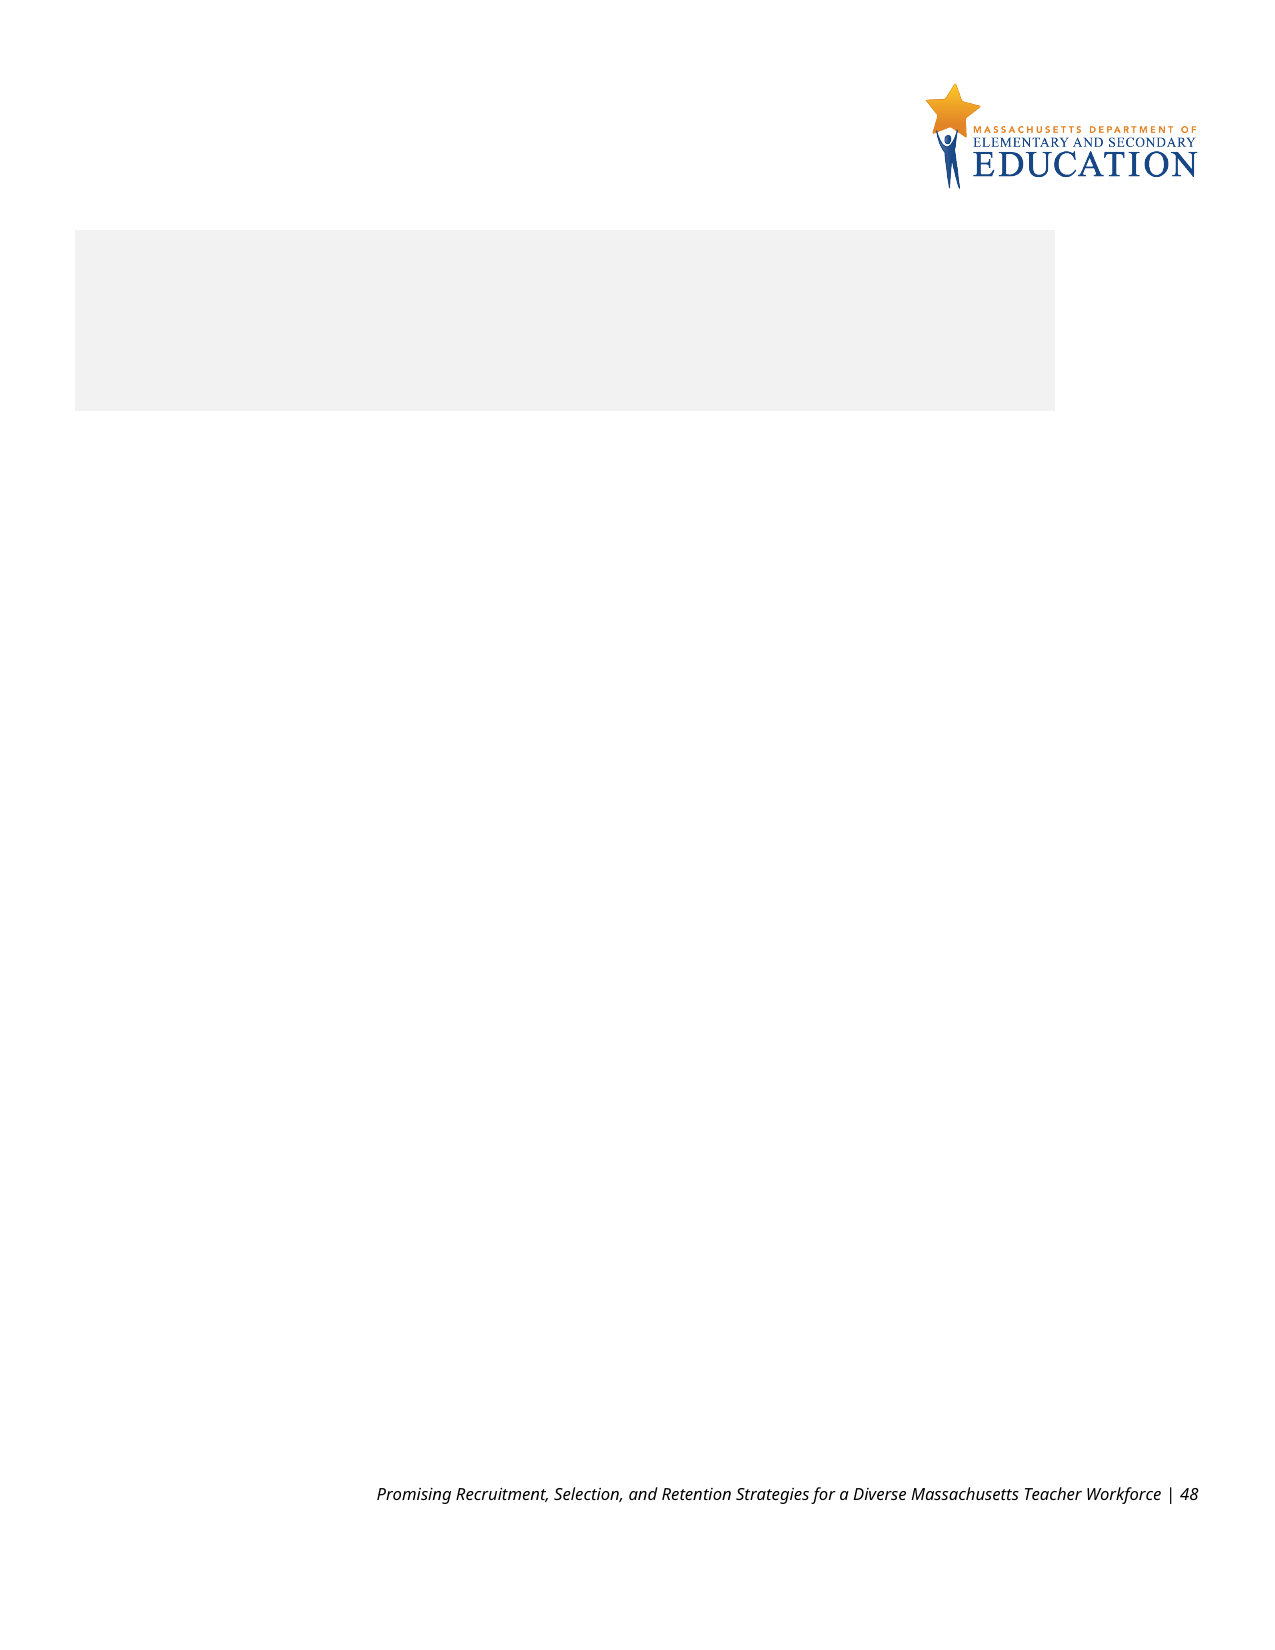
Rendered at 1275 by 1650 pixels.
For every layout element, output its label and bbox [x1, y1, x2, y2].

picture [923, 75, 1200, 210]
table_cell [75, 230, 1055, 411]
